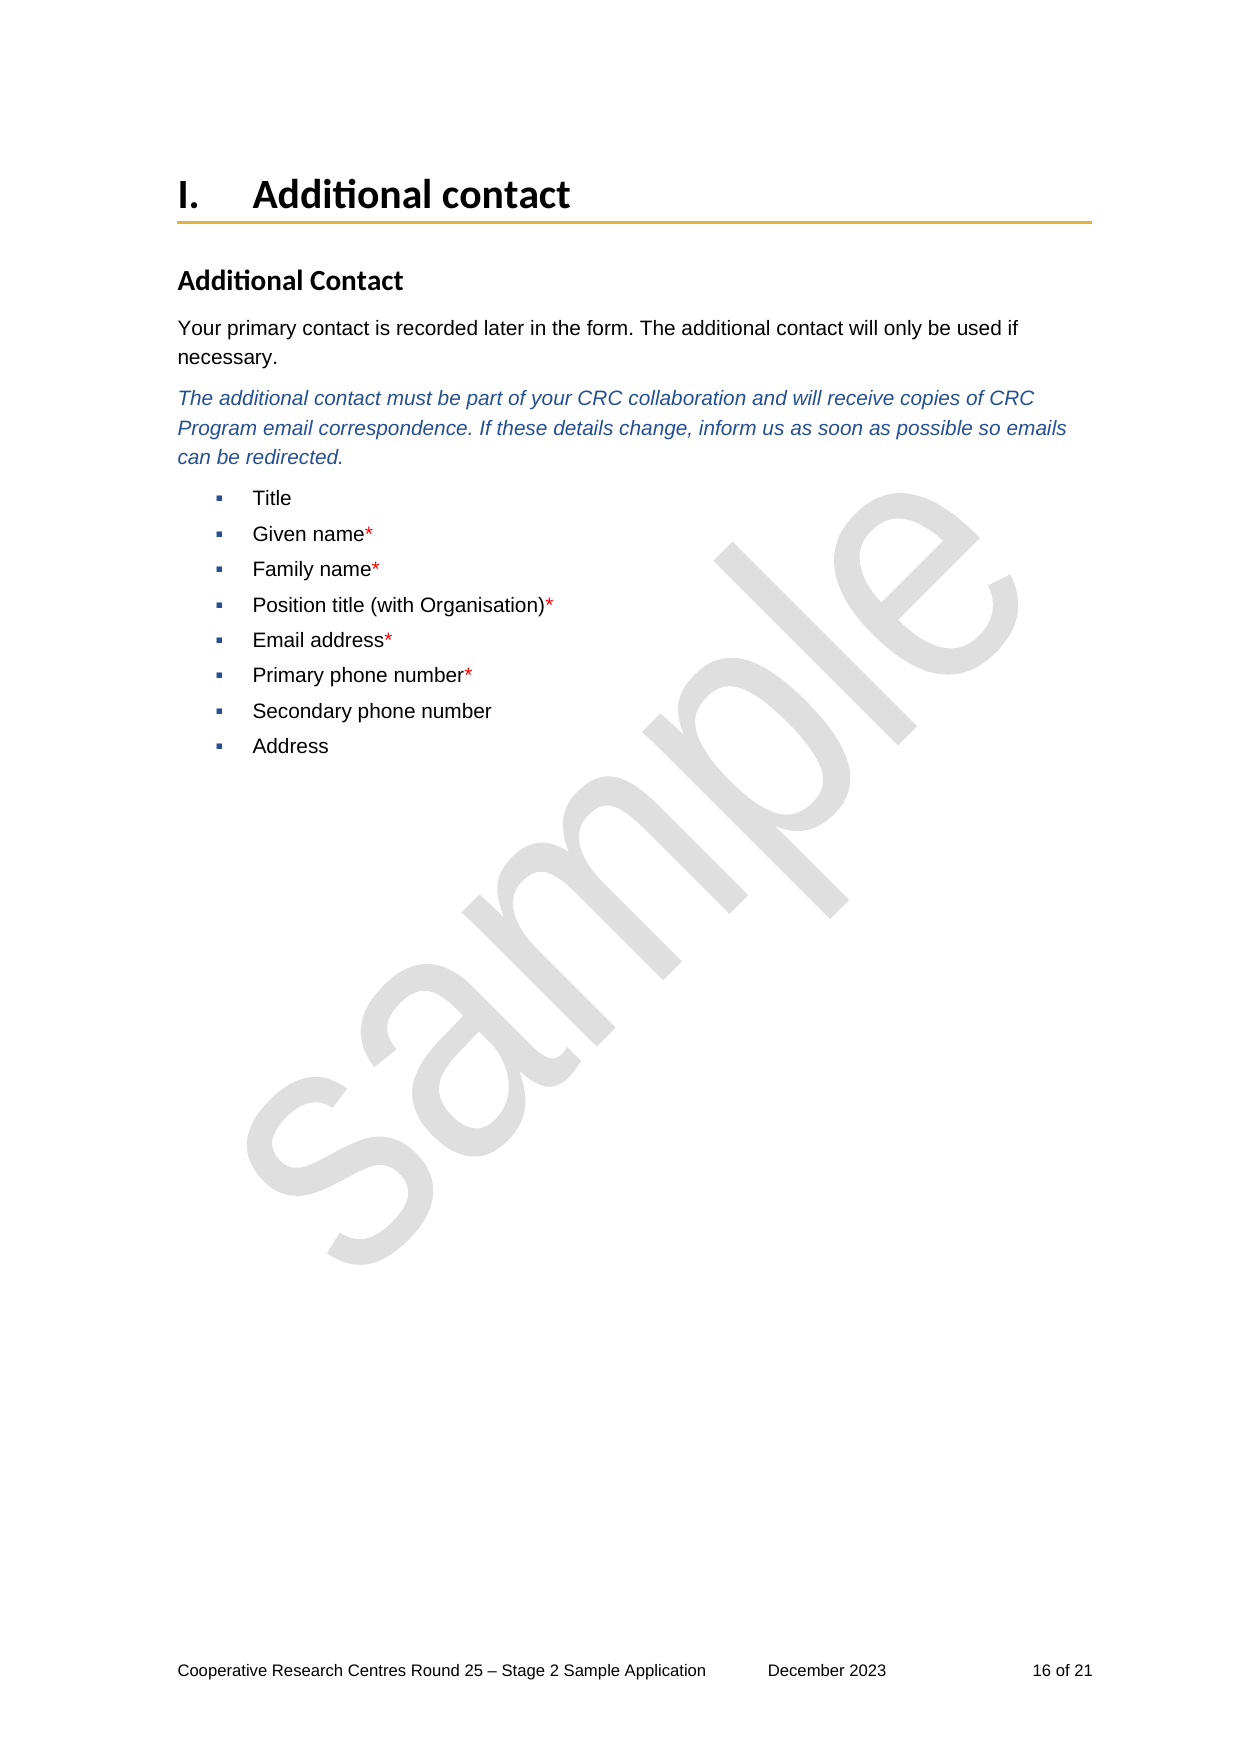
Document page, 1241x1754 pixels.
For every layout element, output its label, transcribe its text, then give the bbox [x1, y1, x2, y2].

subtitle Additional Contact [177, 262, 1092, 298]
subtitle Additional contact [177, 168, 1092, 221]
list Primary phone number* [215, 658, 1092, 687]
list Secondary phone number [215, 693, 1092, 723]
list Address [215, 729, 1092, 758]
list Family name* [215, 552, 1092, 581]
list Title [215, 481, 1092, 510]
list Given name* [215, 516, 1092, 546]
text Your primary contact is recorded later in the form. The additional contact will only be used if necessary. [177, 310, 1092, 368]
list Position title (with Organisation)* [215, 587, 1092, 616]
text The additional contact must be part of your CRC collaboration and will receive copies of CRC Program email correspondence. If these details change, inform us as soon as possible so emails can be redirected. [177, 381, 1092, 468]
list Email address* [215, 623, 1092, 652]
